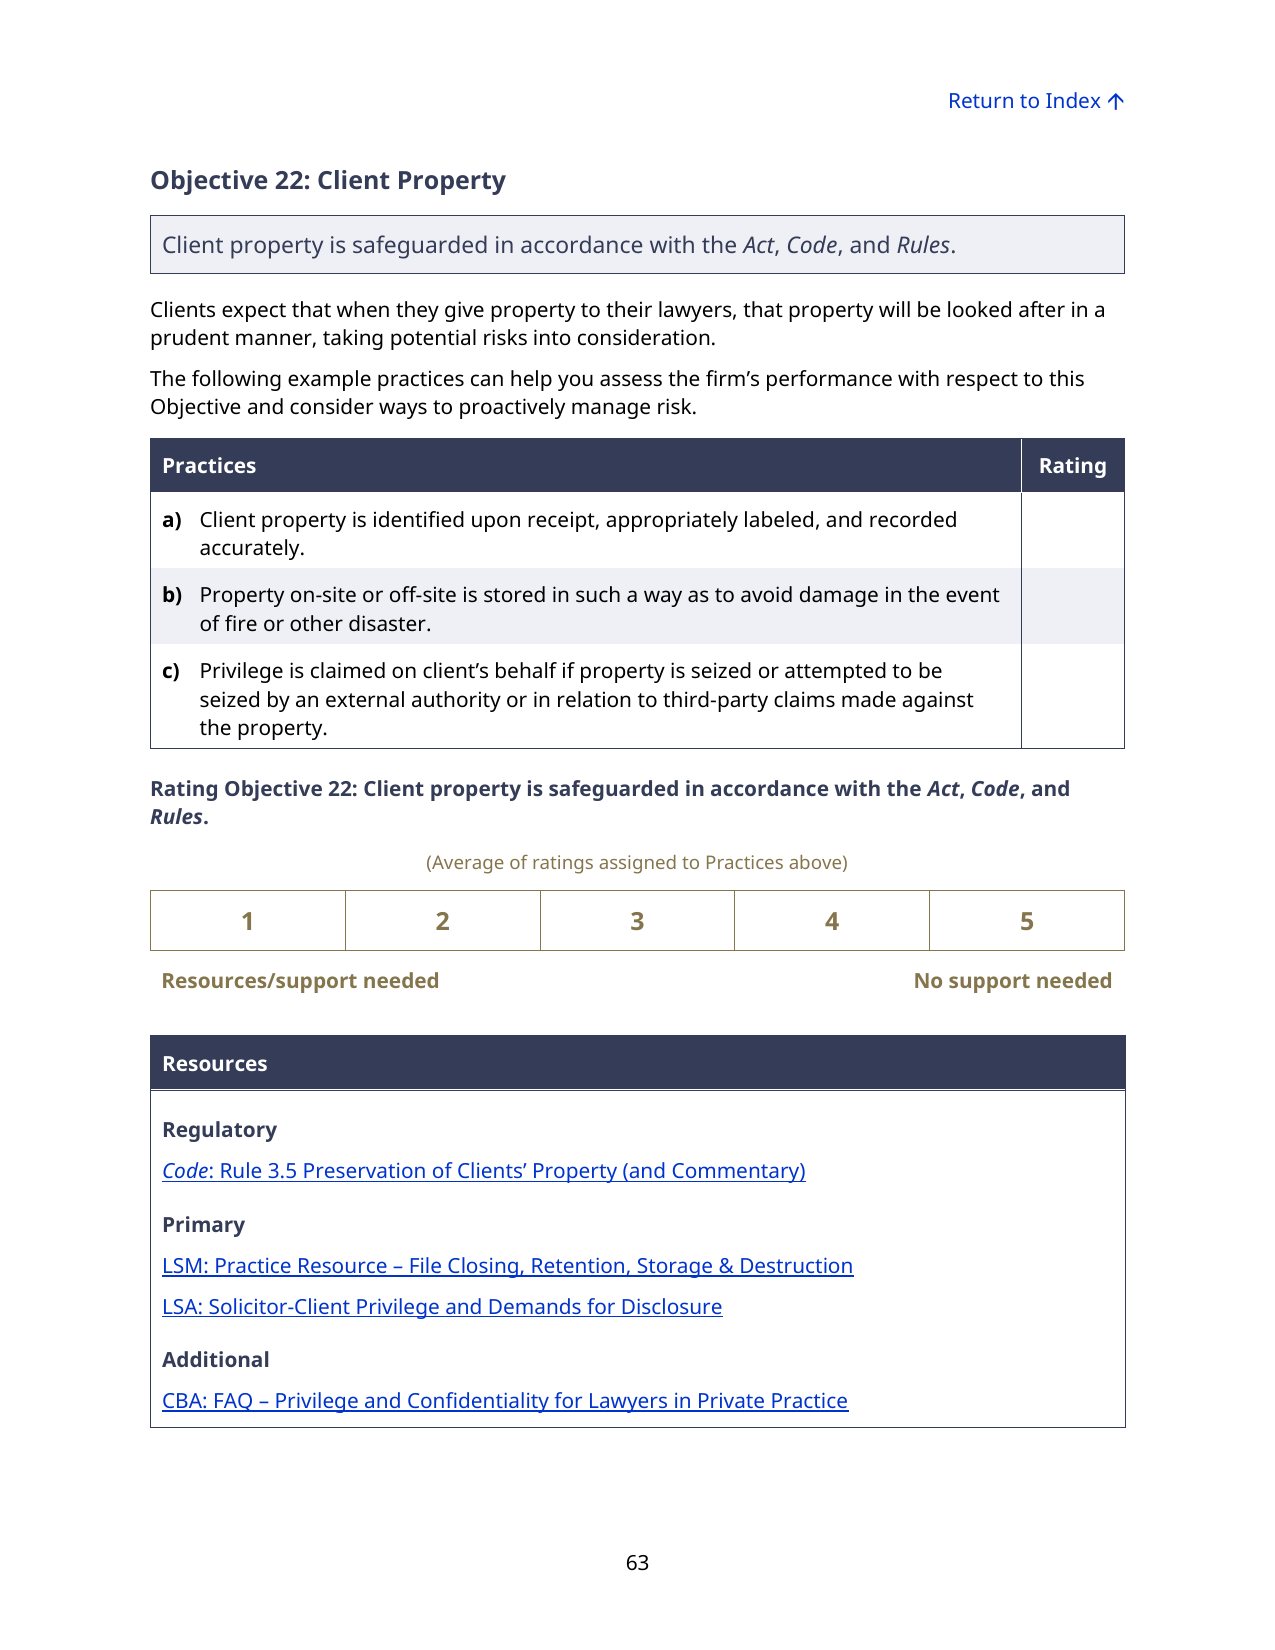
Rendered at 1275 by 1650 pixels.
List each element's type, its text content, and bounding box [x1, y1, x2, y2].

table_cell Client property is identified upon receipt, appropriately labeled, and recorded accurately. [151, 493, 1021, 568]
table_header 2 [346, 891, 540, 950]
table_header Practices [151, 439, 1021, 492]
table_cell [1022, 644, 1124, 748]
table_header 4 [735, 891, 929, 950]
text Clients expect that when they give property to their lawyers, that property will be looked after in a prudent manner, taking potential risks into consideration. [150, 295, 1125, 352]
table_header Resources/support needed [150, 953, 637, 994]
table_cell [1022, 568, 1124, 644]
table_header Rating [1022, 439, 1124, 492]
table_header Resources [151, 1036, 1125, 1089]
table_header 5 [930, 891, 1124, 950]
table_header (Average of ratings assigned to Practices above) [150, 831, 1124, 887]
table_header 3 [541, 891, 734, 950]
table_cell Property on-site or off-site is stored in such a way as to avoid damage in the event of fire or other disaster. [151, 568, 1021, 644]
text Rating Objective 22: Client property is safeguarded in accordance with the Act, Code, and Rules. [150, 774, 1125, 831]
subtitle Objective 22: Client Property [150, 162, 1125, 197]
table_header No support needed [637, 953, 1124, 994]
table_cell [1022, 493, 1124, 568]
table_header 1 [151, 891, 345, 950]
table_cell Privilege is claimed on client’s behalf if property is seized or attempted to be seized by an external authority or in relation to third-party claims made against the property. [151, 644, 1021, 748]
table_cell Regulatory Code: Rule 3.5 Preservation of Clients’ Property (and Commentary) Primary LSM: Practice Resource – File Closing, Retention, Storage & Destruction LSA: Solicitor-Client Privilege and Demands for Disclosure Additional CBA: FAQ – Privilege and Confidentiality for Lawyers in Private Practice [151, 1091, 1125, 1427]
text The following example practices can help you assess the firm’s performance with respect to this Objective and consider ways to proactively manage risk. [150, 364, 1125, 421]
table_header Client property is safeguarded in accordance with the Act, Code, and Rules. [151, 216, 1124, 273]
